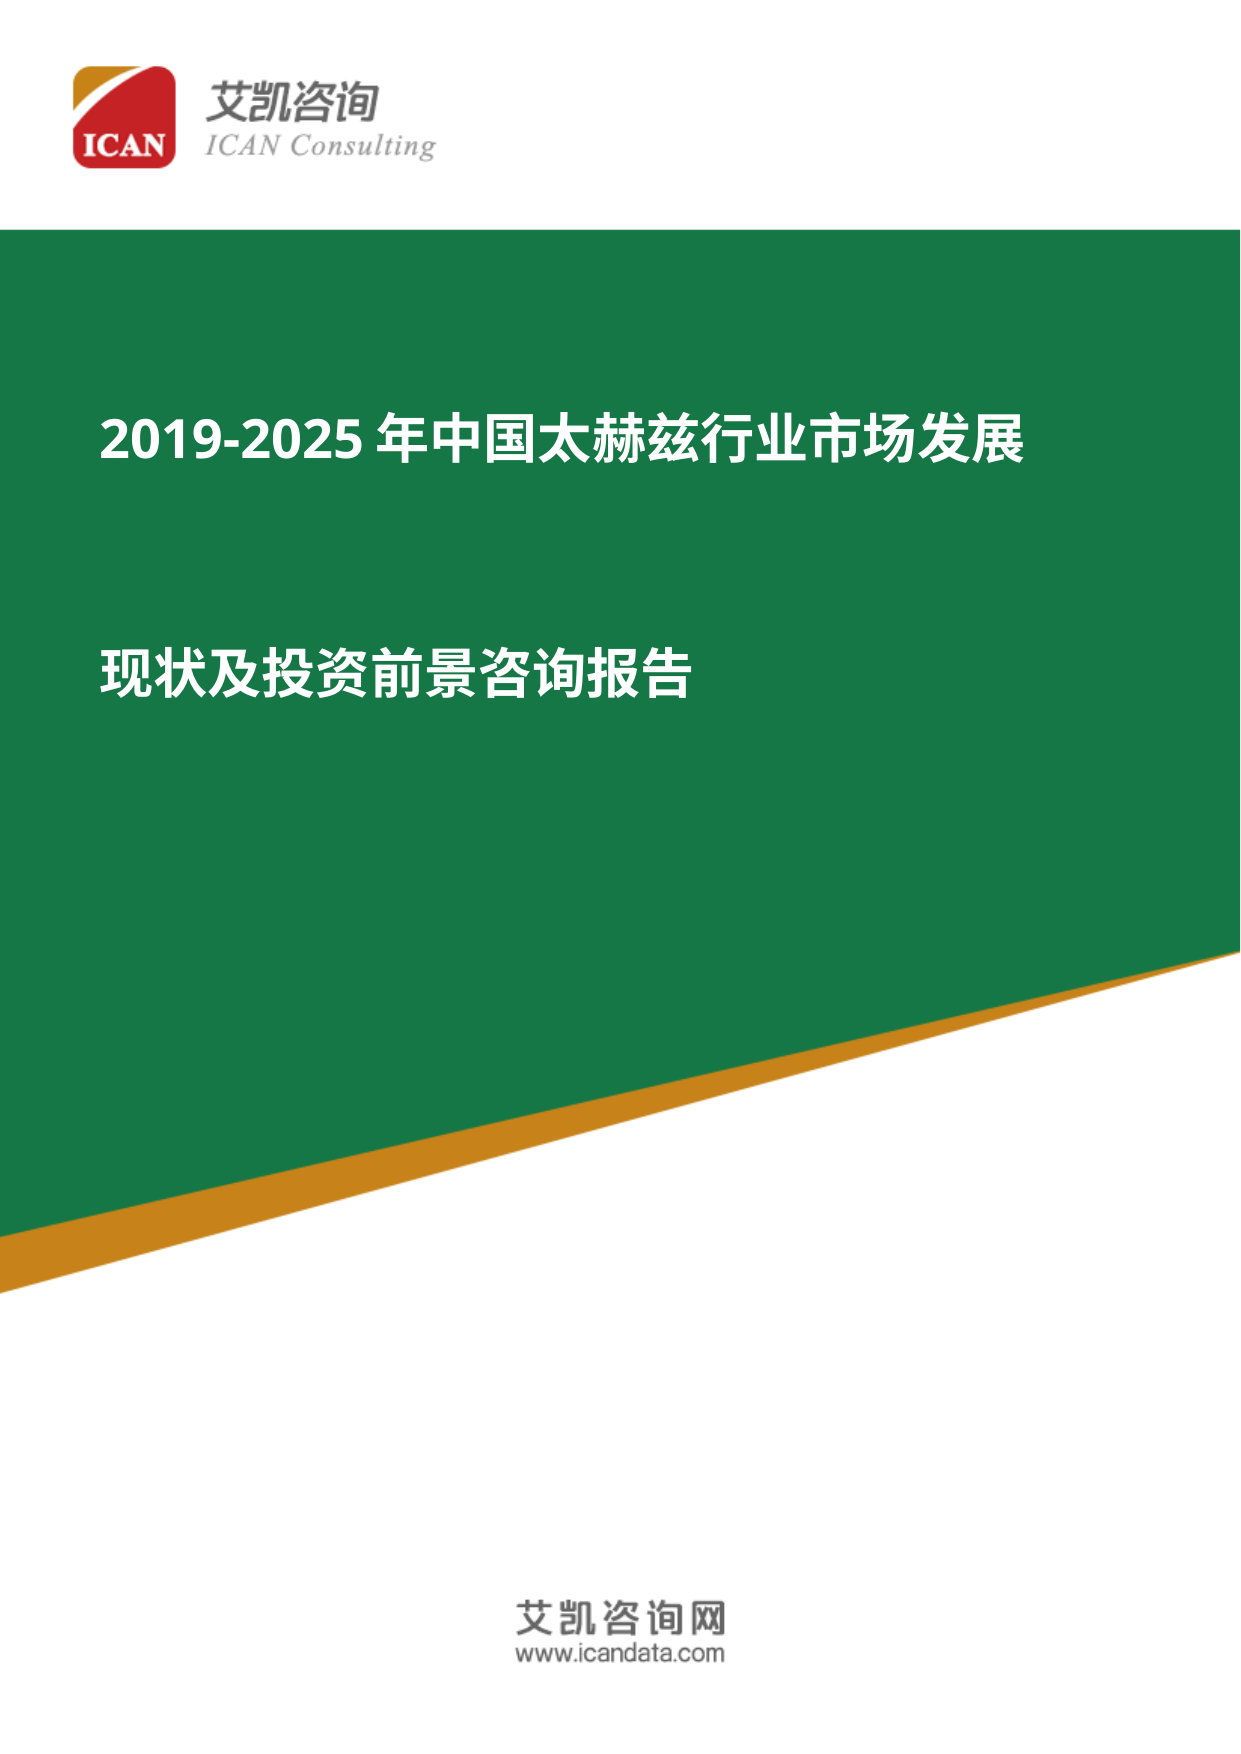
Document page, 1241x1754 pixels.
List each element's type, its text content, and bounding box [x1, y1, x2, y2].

picture [0, 5, 1241, 1754]
subtitle 2019-2025年中国太赫兹行业市场发展现状及投资前景咨询报告 [99, 386, 1053, 718]
